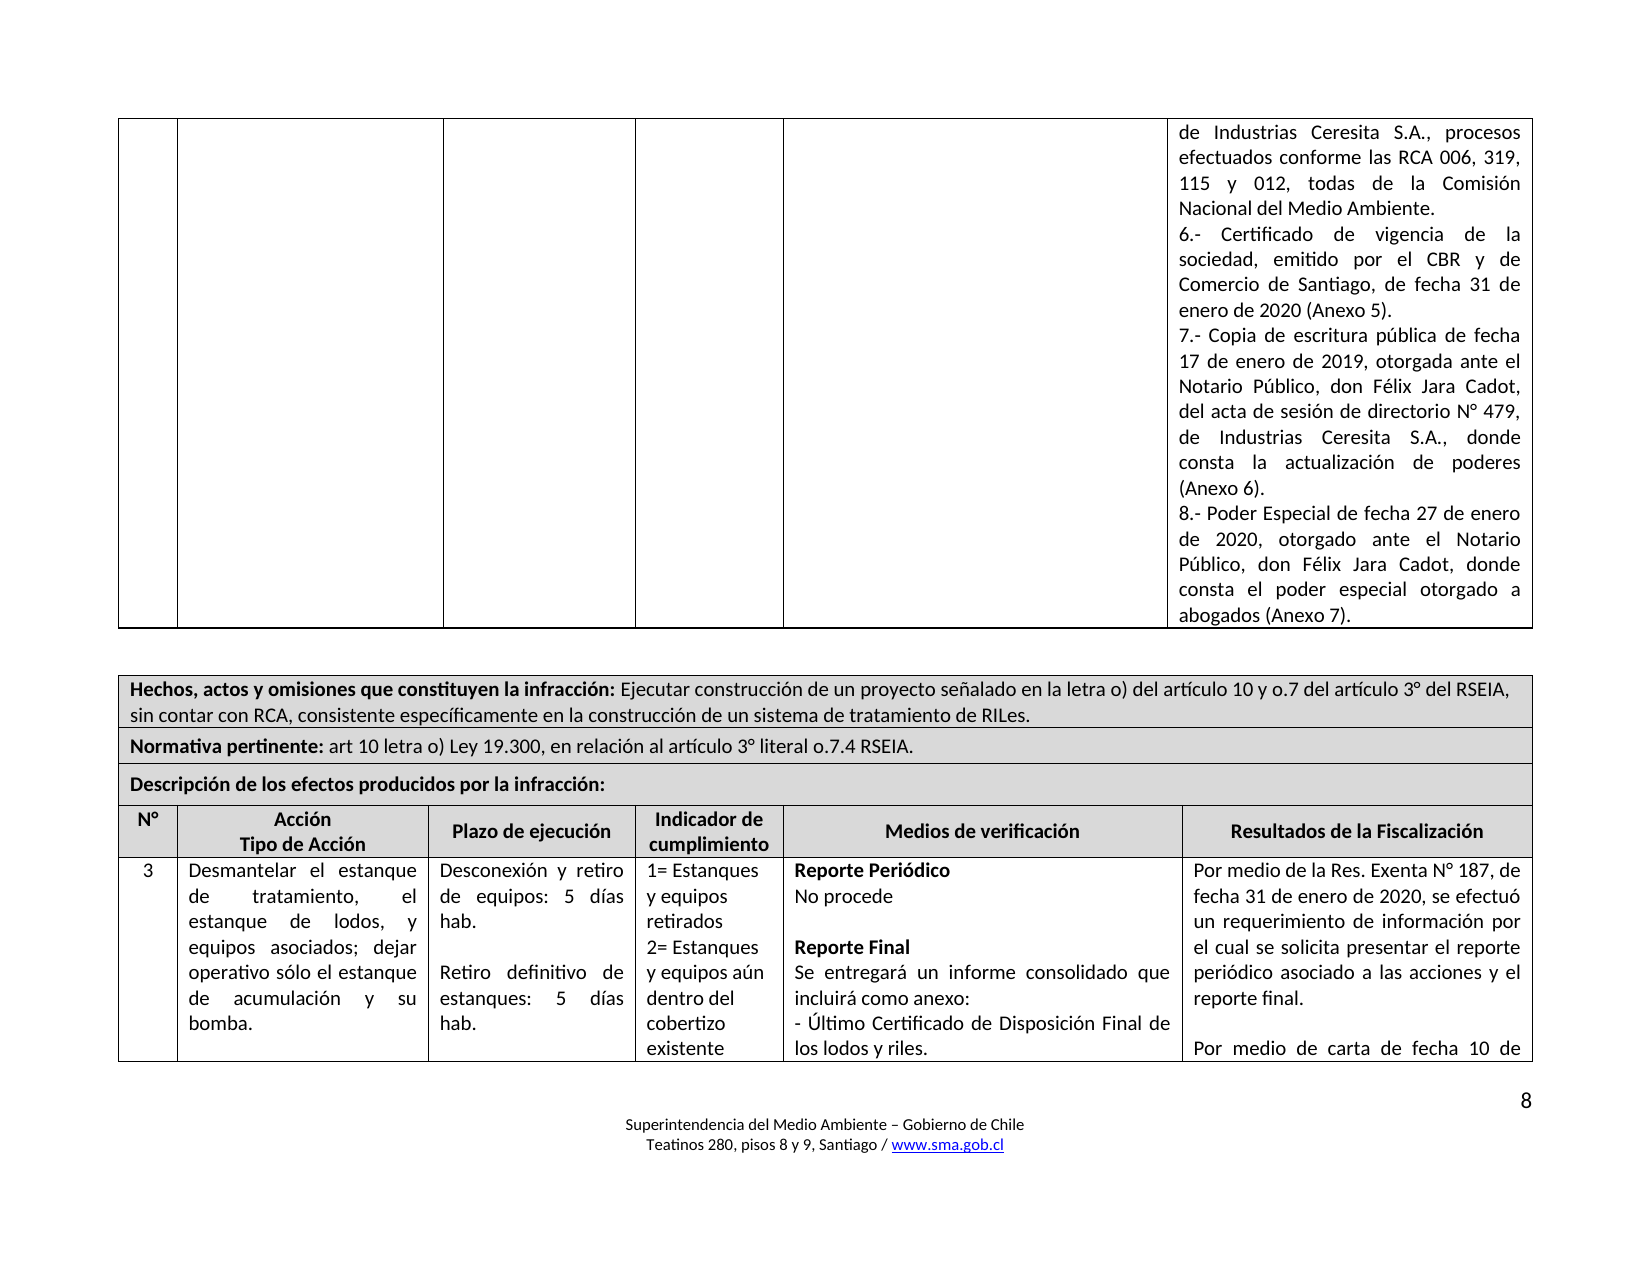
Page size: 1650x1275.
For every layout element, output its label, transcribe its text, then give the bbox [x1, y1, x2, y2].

table_header Hechos, actos y omisiones que constituyen la infracción: Ejecutar construcción de un proyecto señalado en la letra o) del artículo 10 y o.7 del artículo 3° del RSEIA, sin contar con RCA, consistente específicamente en la construcción de un sistema de tratamiento de RILes. [119, 676, 1532, 727]
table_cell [1168, 119, 1532, 627]
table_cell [636, 858, 783, 1061]
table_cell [178, 119, 443, 627]
table_cell 3 [119, 858, 177, 1061]
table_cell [784, 119, 1167, 627]
table_cell Plazo de ejecución [429, 806, 635, 857]
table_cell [636, 119, 783, 627]
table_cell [429, 858, 635, 1061]
table_cell Acción Tipo de Acción [178, 806, 428, 857]
table_cell Descripción de los efectos producidos por la infracción: [119, 764, 1532, 805]
table_cell Indicador de cumplimiento [636, 806, 783, 857]
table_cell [784, 858, 1182, 1061]
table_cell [444, 119, 635, 627]
table_cell Normativa pertinente: art 10 letra o) Ley 19.300, en relación al artículo 3° literal o.7.4 RSEIA. [119, 728, 1532, 763]
table_cell 2 [119, 119, 177, 627]
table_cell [178, 858, 428, 1061]
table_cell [1183, 858, 1532, 1061]
table_cell Medios de verificación [784, 806, 1182, 857]
table_cell N° [119, 806, 177, 857]
table_cell Resultados de la Fiscalización [1183, 806, 1532, 857]
